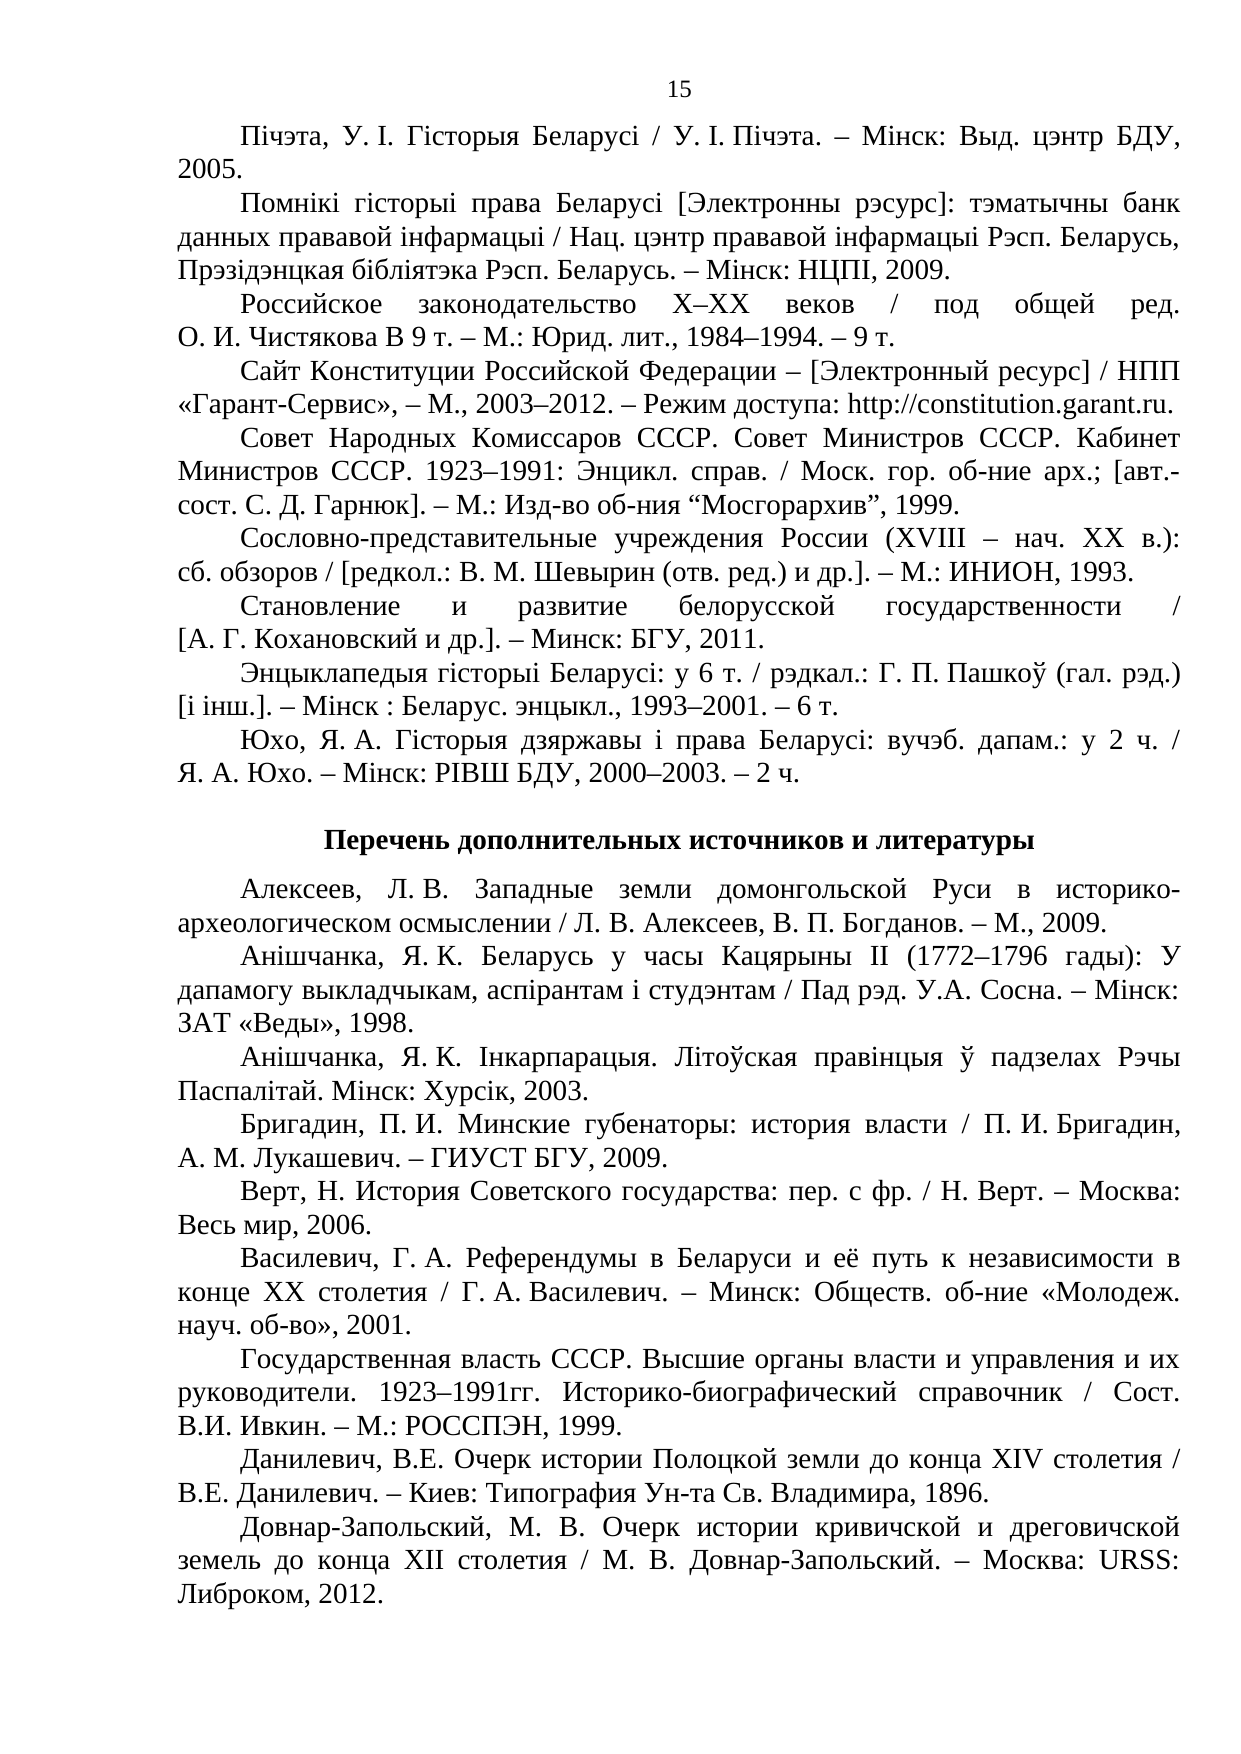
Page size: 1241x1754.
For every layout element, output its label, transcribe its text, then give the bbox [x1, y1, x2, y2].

text Бригадин, П. И. Минские губенаторы: история власти / П. И. Бригадин, А. М. Лукашевич. – ГИУСТ БГУ, 2009. [177, 1106, 1181, 1173]
text Становление и развитие белорусской государственности / [А. Г. Кохановский и др.]. – Минск: БГУ, 2011. [177, 588, 1181, 655]
text Помнікі гісторыі права Беларусі [Электронны рэсурс]: тэматычны банк данных прававой інфармацыі / Нац. цэнтр прававой інфармацыі Рэсп. Беларусь, Прэзідэнцкая бібліятэка Рэсп. Беларусь. – Мінск: НЦПІ, 2009. [177, 185, 1181, 286]
text Перечень дополнительных источников и литературы [177, 822, 1181, 856]
text Алексеев, Л. В. Западные земли домонгольской Руси в историко-археологическом осмыслении / Л. В. Алексеев, В. П. Богданов. – М., 2009. [177, 871, 1181, 938]
text Василевич, Г. А. Референдумы в Беларуси и её путь к независимости в конце XX столетия / Г. А. Василевич. – Минск: Обществ. об-ние «Молодеж. науч. об-во», 2001. [177, 1240, 1181, 1341]
text Совет Народных Комиссаров СССР. Совет Министров СССР. Кабинет Министров СССР. 1923–1991: Энцикл. справ. / Моск. гор. об-ние арх.; [авт.-сост. С. Д. Гарнюк]. – М.: Изд-во об-ния “Мосгорархив”, 1999. [177, 420, 1181, 521]
text Данилевич, В.Е. Очерк истории Полоцкой земли до конца XIV столетия / В.Е. Данилевич. – Киев: Типография Ун-та Св. Владимира, 1896. [177, 1442, 1181, 1509]
text Анішчанка, Я. К. Інкарпарацыя. Літоўская правінцыя ў падзелах Рэчы Паспалітай. Мінск: Хурсік, 2003. [177, 1039, 1181, 1106]
text Анішчанка, Я. К. Беларусь у часы Кацярыны ІІ (1772–1796 гады): У дапамогу выкладчыкам, аспірантам і студэнтам / Пад рэд. У.А. Сосна. – Мінск: ЗАТ «Веды», 1998. [177, 938, 1181, 1039]
text Энцыклапедыя гісторыі Беларусі: у 6 т. / рэдкал.: Г. П. Пашкоў (гал. рэд.) [і інш.]. – Мінск : Беларус. энцыкл., 1993–2001. – 6 т. [177, 655, 1181, 722]
text Сайт Конституции Российской Федерации – [Электронный ресурс] / НПП «Гарант-Сервис», – М., 2003–2012. – Режим доступа: http://constitution.garant.ru. [177, 353, 1181, 420]
text Российское законодательство Х–ХХ веков / под общей ред. О. И. Чистякова В 9 т. – М.: Юрид. лит., 1984–1994. – 9 т. [177, 286, 1181, 353]
text Сословно-представительные учреждения России (XVIII – нач. XX в.): сб. обзоров / [редкол.: В. М. Шевырин (отв. ред.) и др.]. – М.: ИНИОН, 1993. [177, 521, 1181, 588]
text Государственная власть СССР. Высшие органы власти и управления и их руководители. 1923–1991гг. Историко-биографический справочник / Сост. В.И. Ивкин. – М.: РОССПЭН, 1999. [177, 1341, 1181, 1442]
text Довнар-Запольский, М. В. Очерк истории кривичской и дреговичской земель до конца XII столетия / М. В. Довнар-Запольский. – Москва: URSS: Либроком, 2012. [177, 1509, 1181, 1609]
text Верт, Н. История Советского государства: пер. с фр. / Н. Верт. – Москва: Весь мир, 2006. [177, 1173, 1181, 1240]
text Пічэта, У. І. Гісторыя Беларусі / У. І. Пічэта. – Мінск: Выд. цэнтр БДУ, 2005. [177, 118, 1181, 185]
text Юхо, Я. А. Гісторыя дзяржавы і права Беларусі: вучэб. дапам.: у 2 ч. / Я. А. Юхо. – Мінск: РІВШ БДУ, 2000–2003. – 2 ч. [177, 722, 1181, 789]
